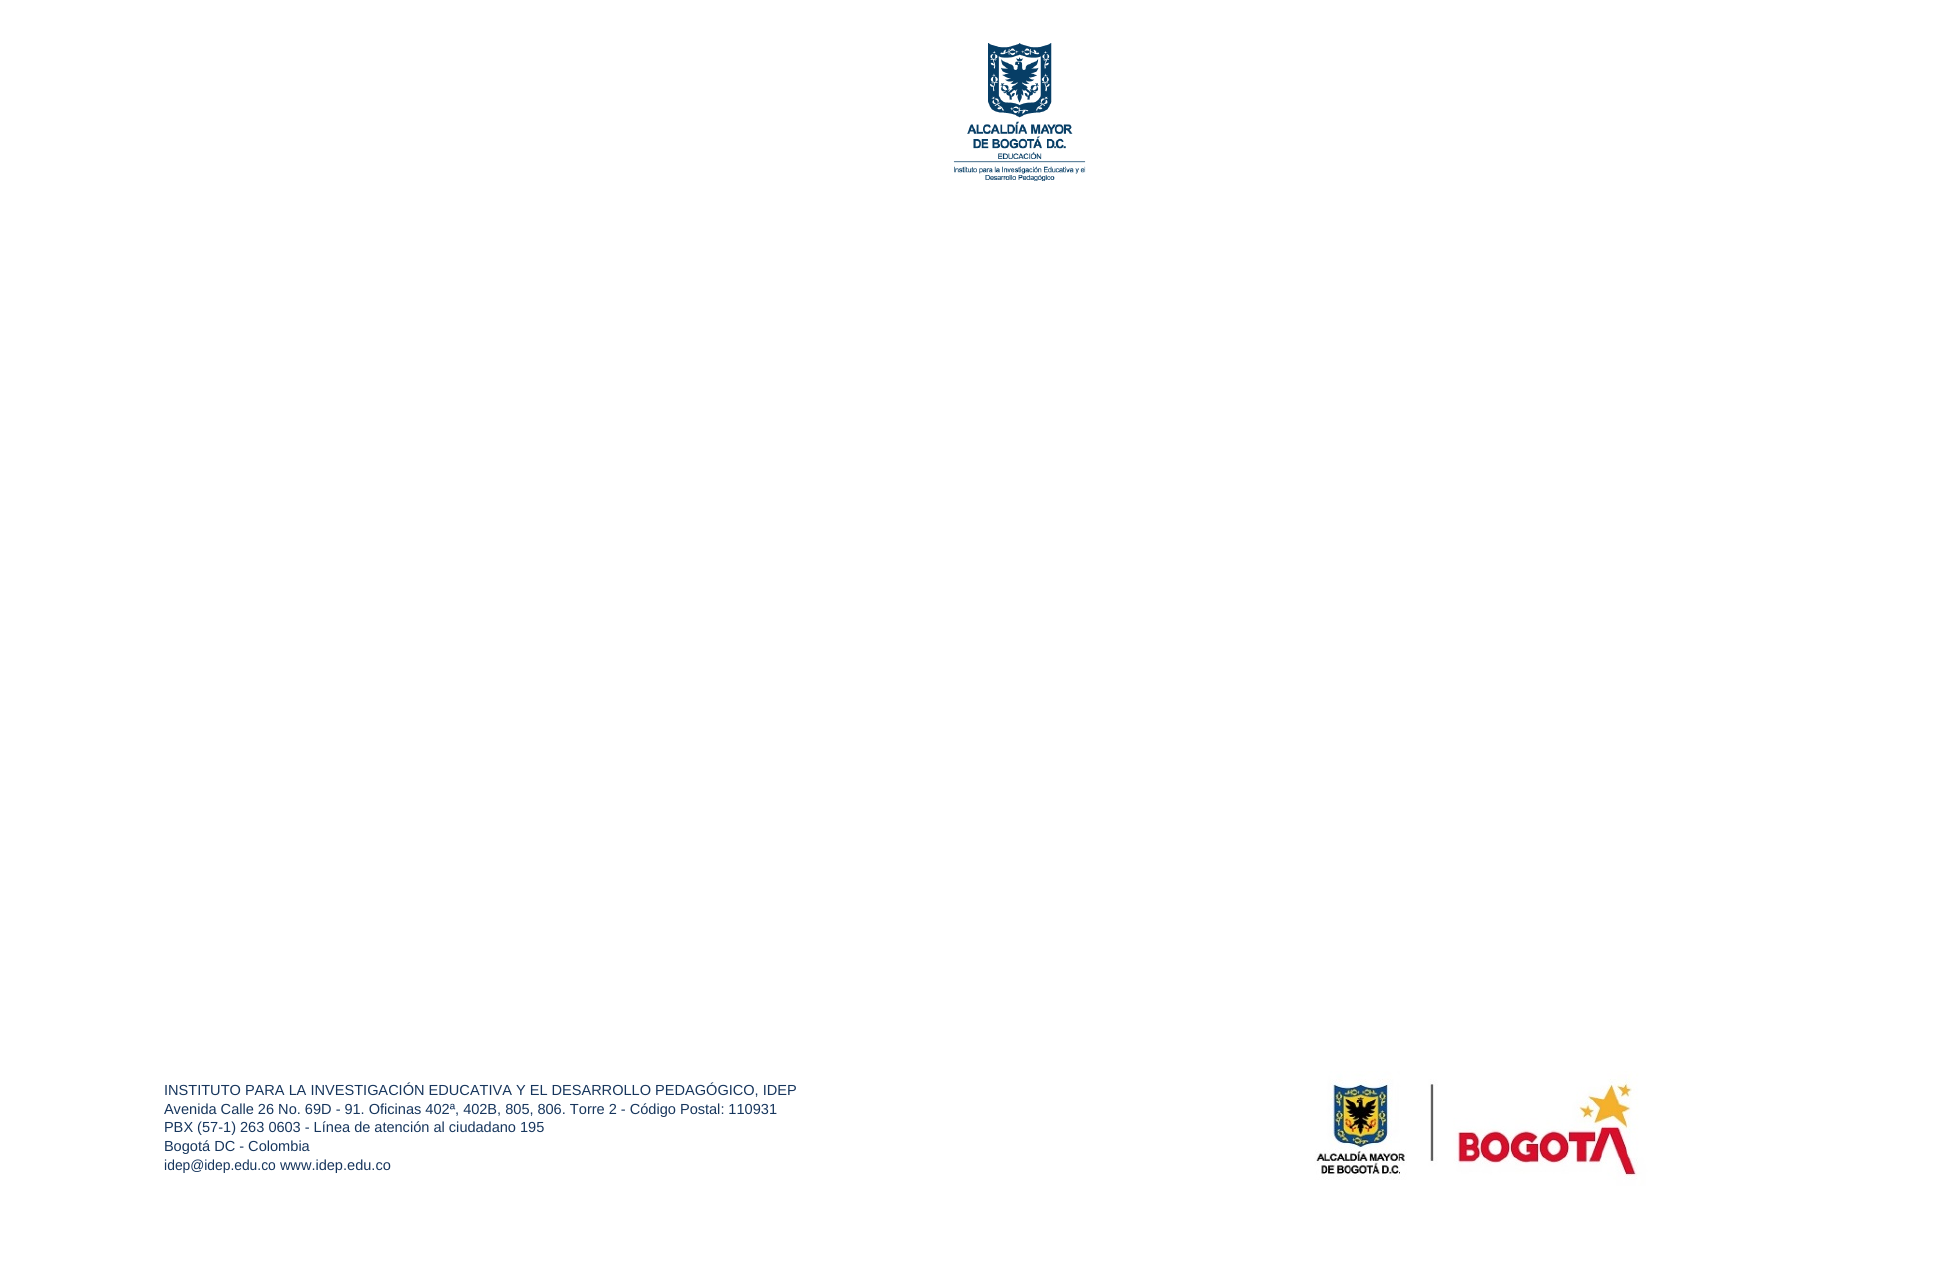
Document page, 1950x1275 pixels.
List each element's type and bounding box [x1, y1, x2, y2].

picture [953, 43, 1085, 181]
picture [1299, 1071, 1652, 1186]
